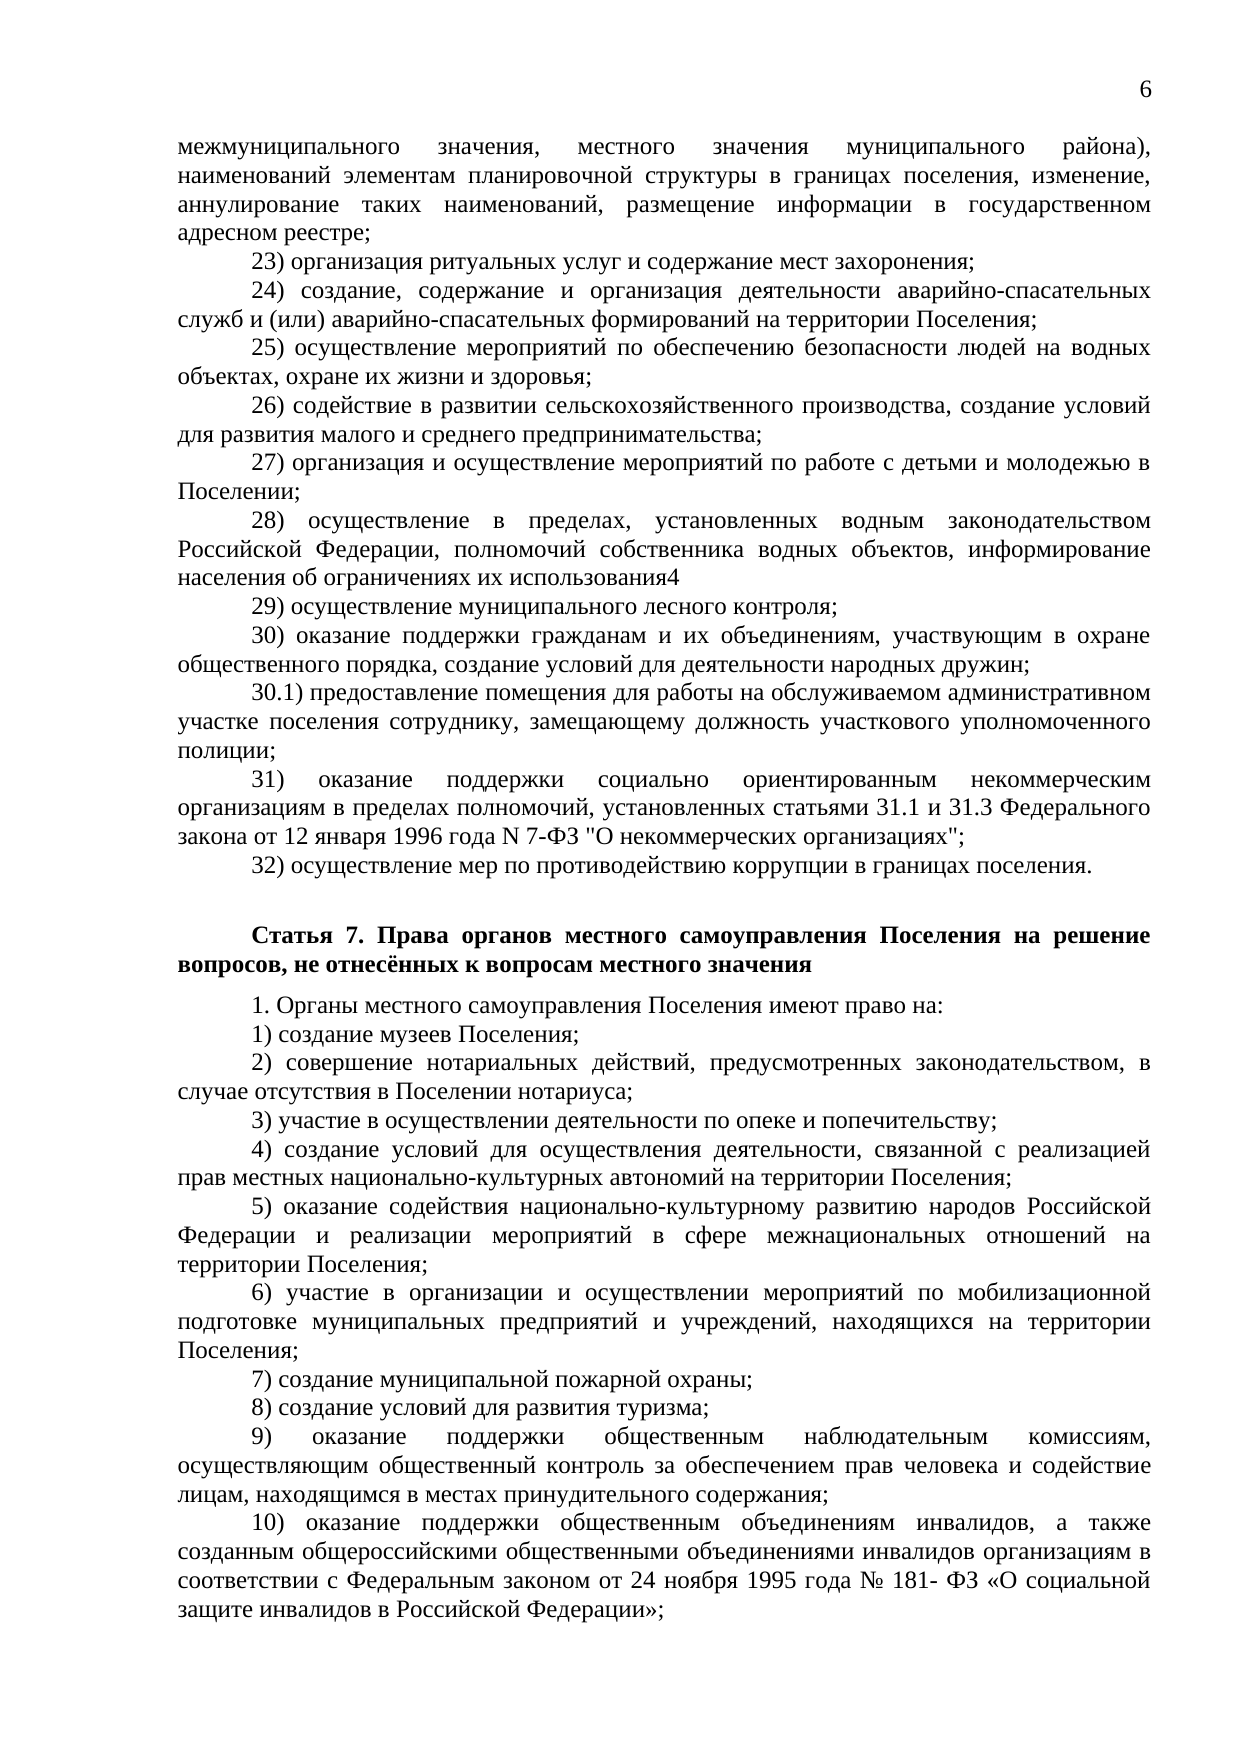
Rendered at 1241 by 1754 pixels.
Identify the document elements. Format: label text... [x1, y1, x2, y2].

text 29) осуществление муниципального лесного контроля; [177, 591, 1152, 620]
text 24) создание, содержание и организация деятельности аварийно-спасательных служб и (или) аварийно-спасательных формирований на территории Поселения; [177, 275, 1152, 332]
text 5) оказание содействия национально-культурному развитию народов Российской Федерации и реализации мероприятий в сфере межнациональных отношений на территории Поселения; [177, 1191, 1152, 1277]
text 1) создание музеев Поселения; [177, 1019, 1152, 1047]
text 4) создание условий для осуществления деятельности, связанной с реализацией прав местных национально-культурных автономий на территории Поселения; [177, 1134, 1152, 1191]
text 30) оказание поддержки гражданам и их объединениям, участвующим в охране общественного порядка, создание условий для деятельности народных дружин; [177, 620, 1152, 677]
text 1. Органы местного самоуправления Поселения имеют право на: [177, 990, 1152, 1019]
text 27) организация и осуществление мероприятий по работе с детьми и молодежью в Поселении; [177, 447, 1152, 505]
text 8) создание условий для развития туризма; [177, 1392, 1152, 1421]
text 10) оказание поддержки общественным объединениям инвалидов, а также созданным общероссийскими общественными объединениями инвалидов организациям в соответствии с Федеральным законом от 24 ноября 1995 года № 181- ФЗ «О социальной защите инвалидов в Российской Федерации»; [177, 1507, 1152, 1622]
text 7) создание муниципальной пожарной охраны; [177, 1364, 1152, 1392]
text 6) участие в организации и осуществлении мероприятий по мобилизационной подготовке муниципальных предприятий и учреждений, находящихся на территории Поселения; [177, 1277, 1152, 1364]
text 2) совершение нотариальных действий, предусмотренных законодательством, в случае отсутствия в Поселении нотариуса; [177, 1047, 1152, 1105]
text 31) оказание поддержки социально ориентированным некоммерческим организациям в пределах полномочий, установленных статьями 31.1 и 31.3 Федерального закона от 12 января 1996 года N 7-ФЗ "О некоммерческих организациях"; [177, 764, 1152, 850]
text 28) осуществление в пределах, установленных водным законодательством Российской Федерации, полномочий собственника водных объектов, информирование населения об ограничениях их использования4 [177, 505, 1152, 591]
text 30.1) предоставление помещения для работы на обслуживаемом административном участке поселения сотруднику, замещающему должность участкового уполномоченного полиции; [177, 677, 1152, 764]
text Статья 7. Права органов местного самоуправления Поселения на решение вопросов, не отнесённых к вопросам местного значения [177, 920, 1152, 977]
text 25) осуществление мероприятий по обеспечению безопасности людей на водных объектах, охране их жизни и здоровья; [177, 332, 1152, 390]
text 3) участие в осуществлении деятельности по опеке и попечительству; [177, 1105, 1152, 1134]
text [177, 131, 1152, 246]
text 26) содействие в развитии сельскохозяйственного производства, создание условий для развития малого и среднего предпринимательства; [177, 390, 1152, 447]
text 9) оказание поддержки общественным наблюдательным комиссиям, осуществляющим общественный контроль за обеспечением прав человека и содействие лицам, находящимся в местах принудительного содержания; [177, 1421, 1152, 1507]
text 23) организация ритуальных услуг и содержание мест захоронения; [177, 246, 1152, 275]
text 32) осуществление мер по противодействию коррупции в границах поселения. [177, 850, 1152, 879]
